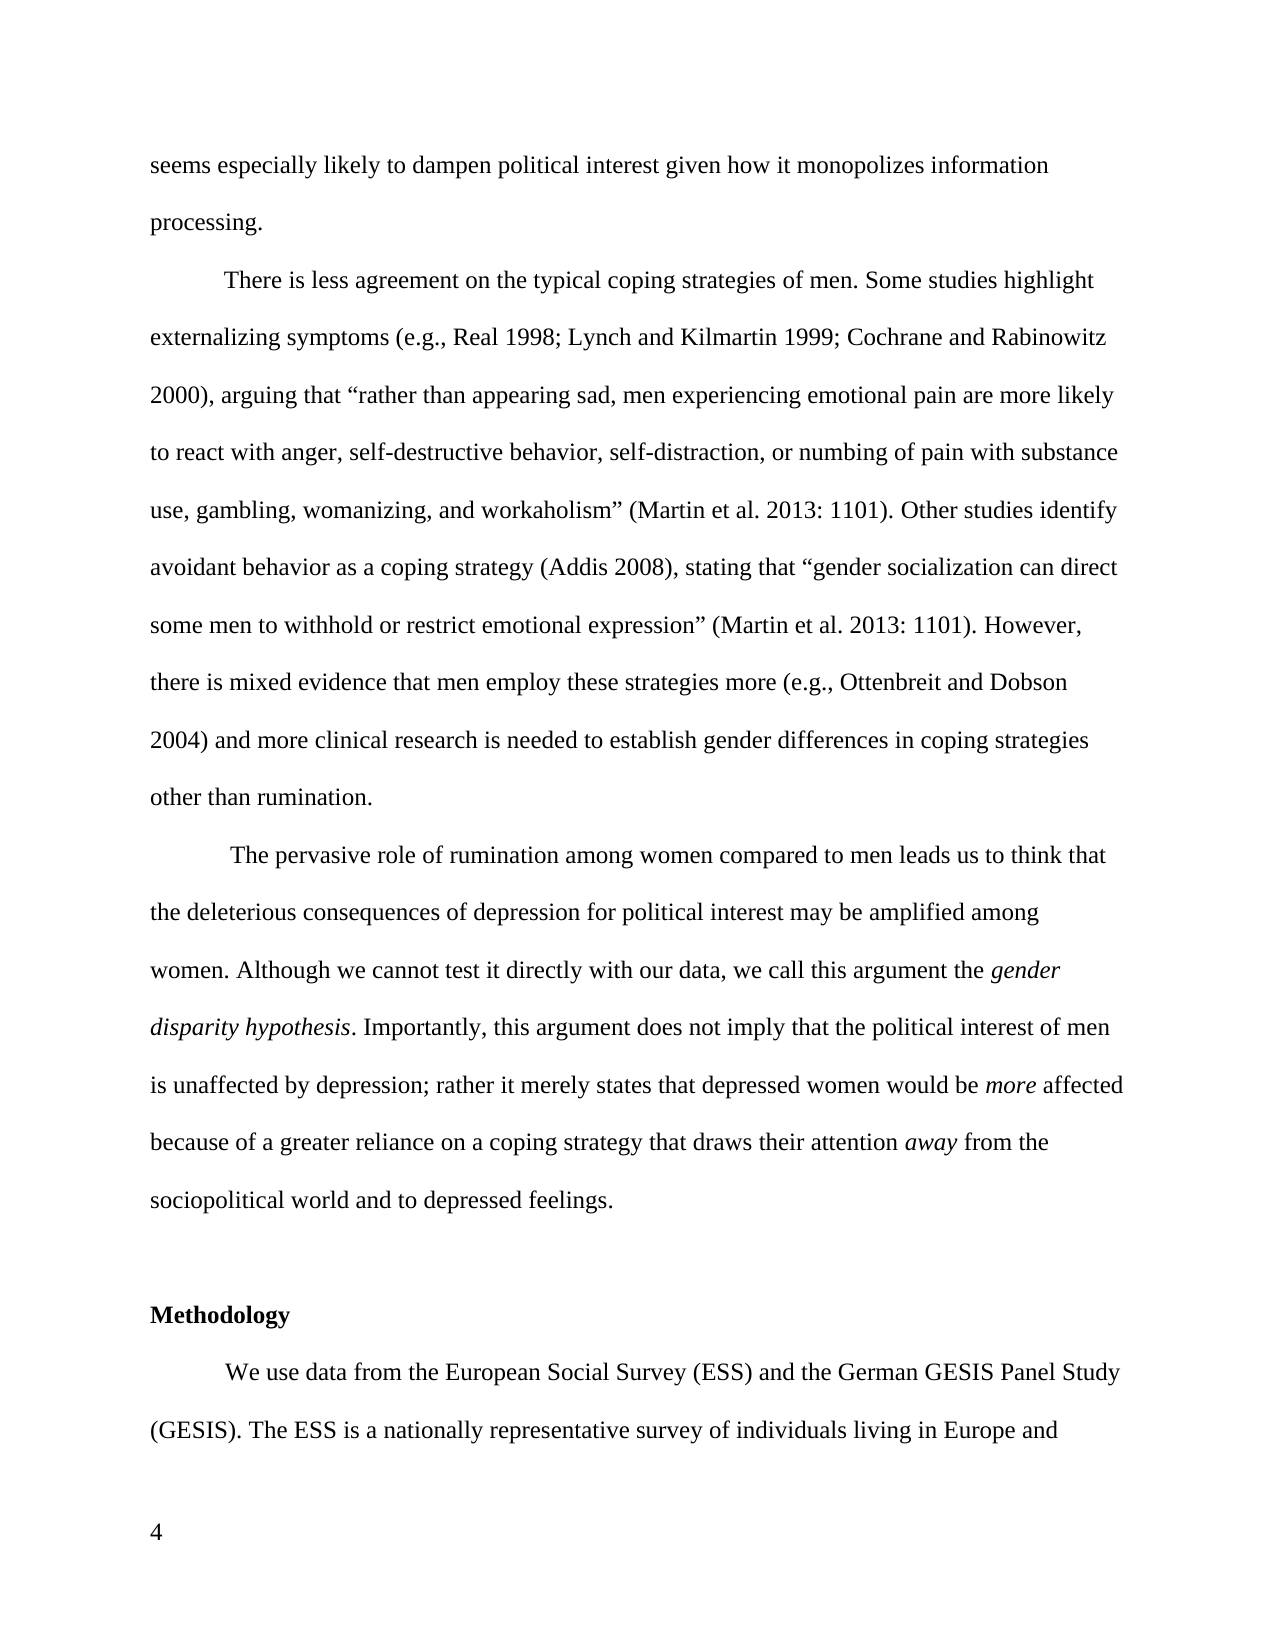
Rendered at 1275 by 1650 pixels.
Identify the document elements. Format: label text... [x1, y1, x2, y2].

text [150, 150, 1125, 236]
text Methodology [150, 1300, 1125, 1329]
text The pervasive role of rumination among women compared to men leads us to think that the deleterious consequences of depression for political interest may be amplified among women. Although we cannot test it directly with our data, we call this argument the gender disparity hypothesis. Importantly, this argument does not imply that the political interest of men is unaffected by depression; rather it merely states that depressed women would be more affected because of a greater reliance on a coping strategy that draws their attention away from the sociopolitical world and to depressed feelings. [150, 840, 1125, 1214]
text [150, 1357, 1125, 1444]
text There is less agreement on the typical coping strategies of men. Some studies highlight externalizing symptoms (e.g., Real 1998; Lynch and Kilmartin 1999; Cochrane and Rabinowitz 2000), arguing that “rather than appearing sad, men experiencing emotional pain are more likely to react with anger, self-destructive behavior, self-distraction, or numbing of pain with substance use, gambling, womanizing, and workaholism” (Martin et al. 2013: 1101). Other studies identify avoidant behavior as a coping strategy (Addis 2008), stating that “gender socialization can direct some men to withhold or restrict emotional expression” (Martin et al. 2013: 1101). However, there is mixed evidence that men employ these strategies more (e.g., Ottenbreit and Dobson 2004) and more clinical research is needed to establish gender differences in coping strategies other than rumination. [150, 265, 1125, 811]
